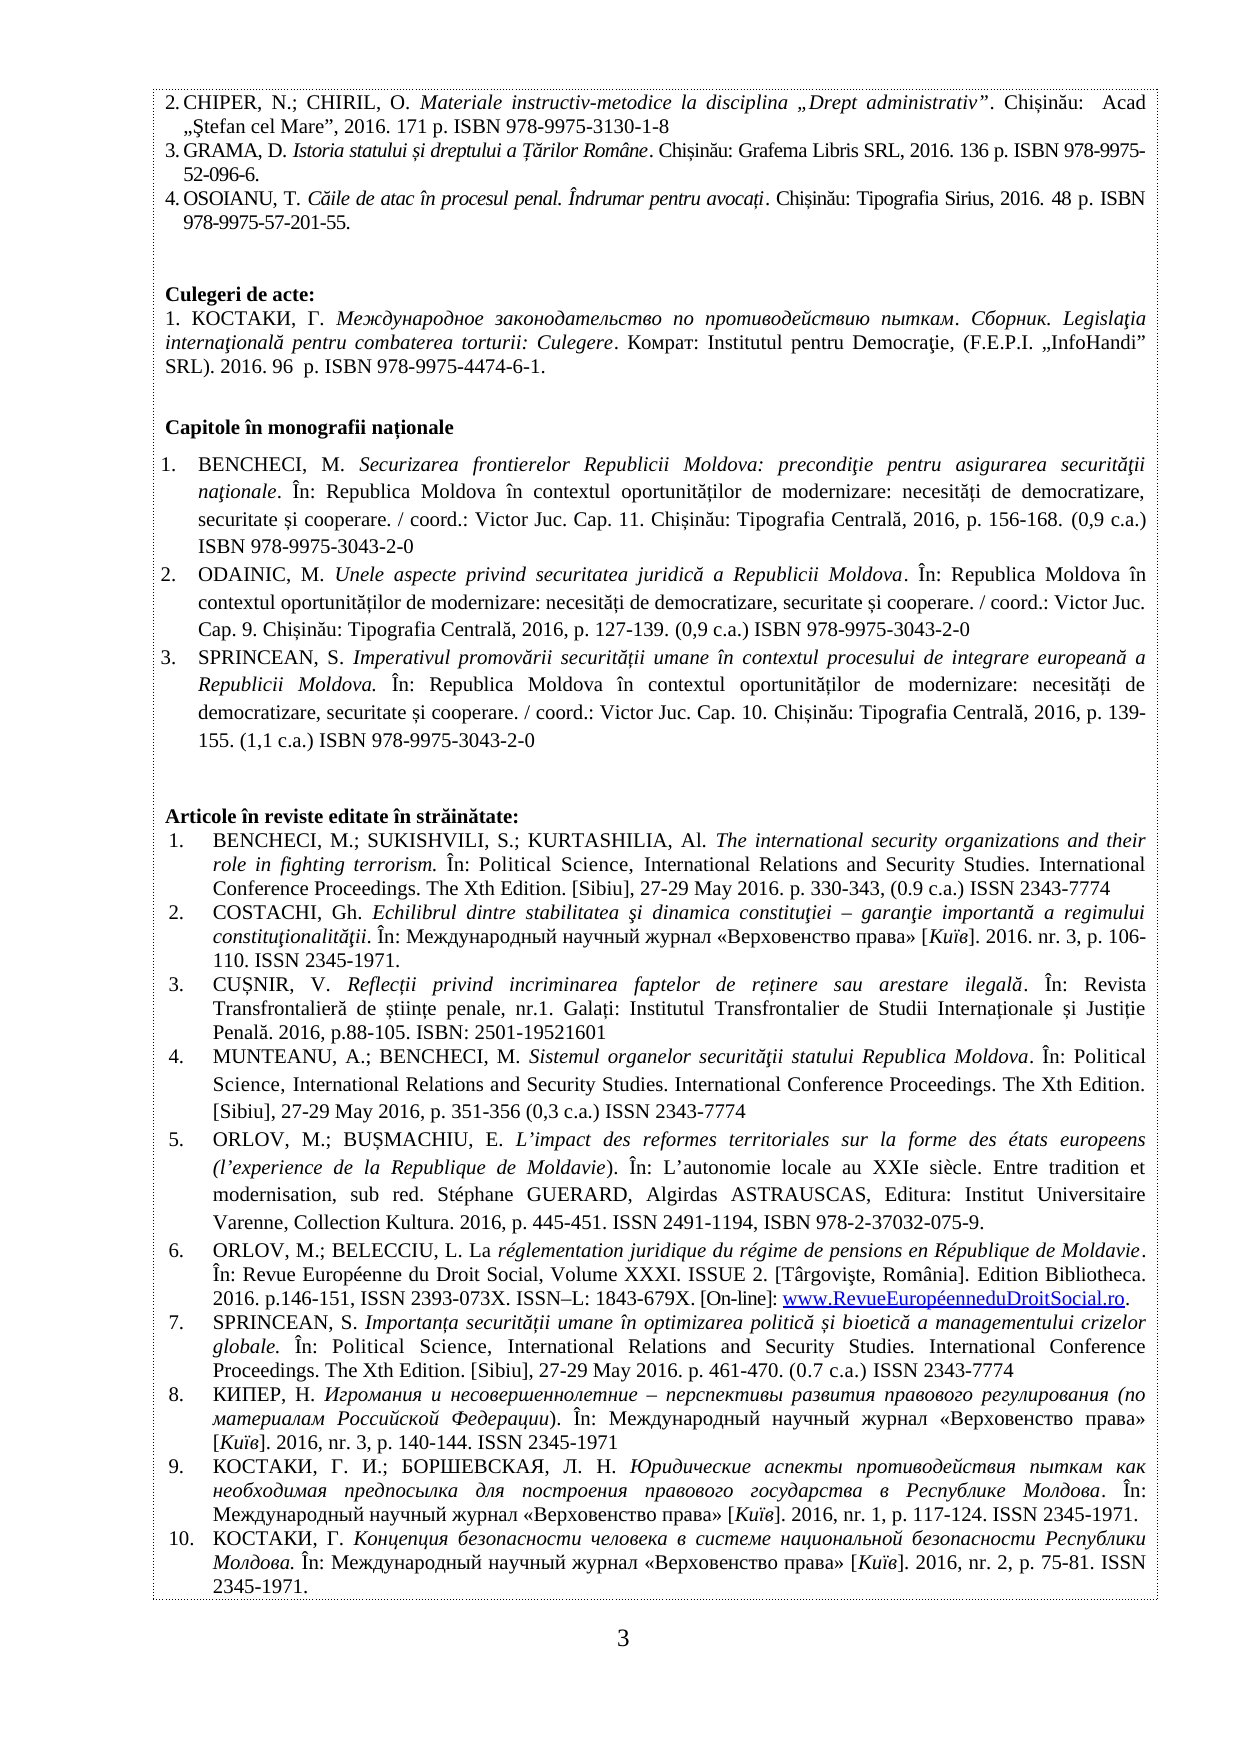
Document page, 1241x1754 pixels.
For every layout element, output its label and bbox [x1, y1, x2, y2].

table_header [154, 89, 1158, 1598]
